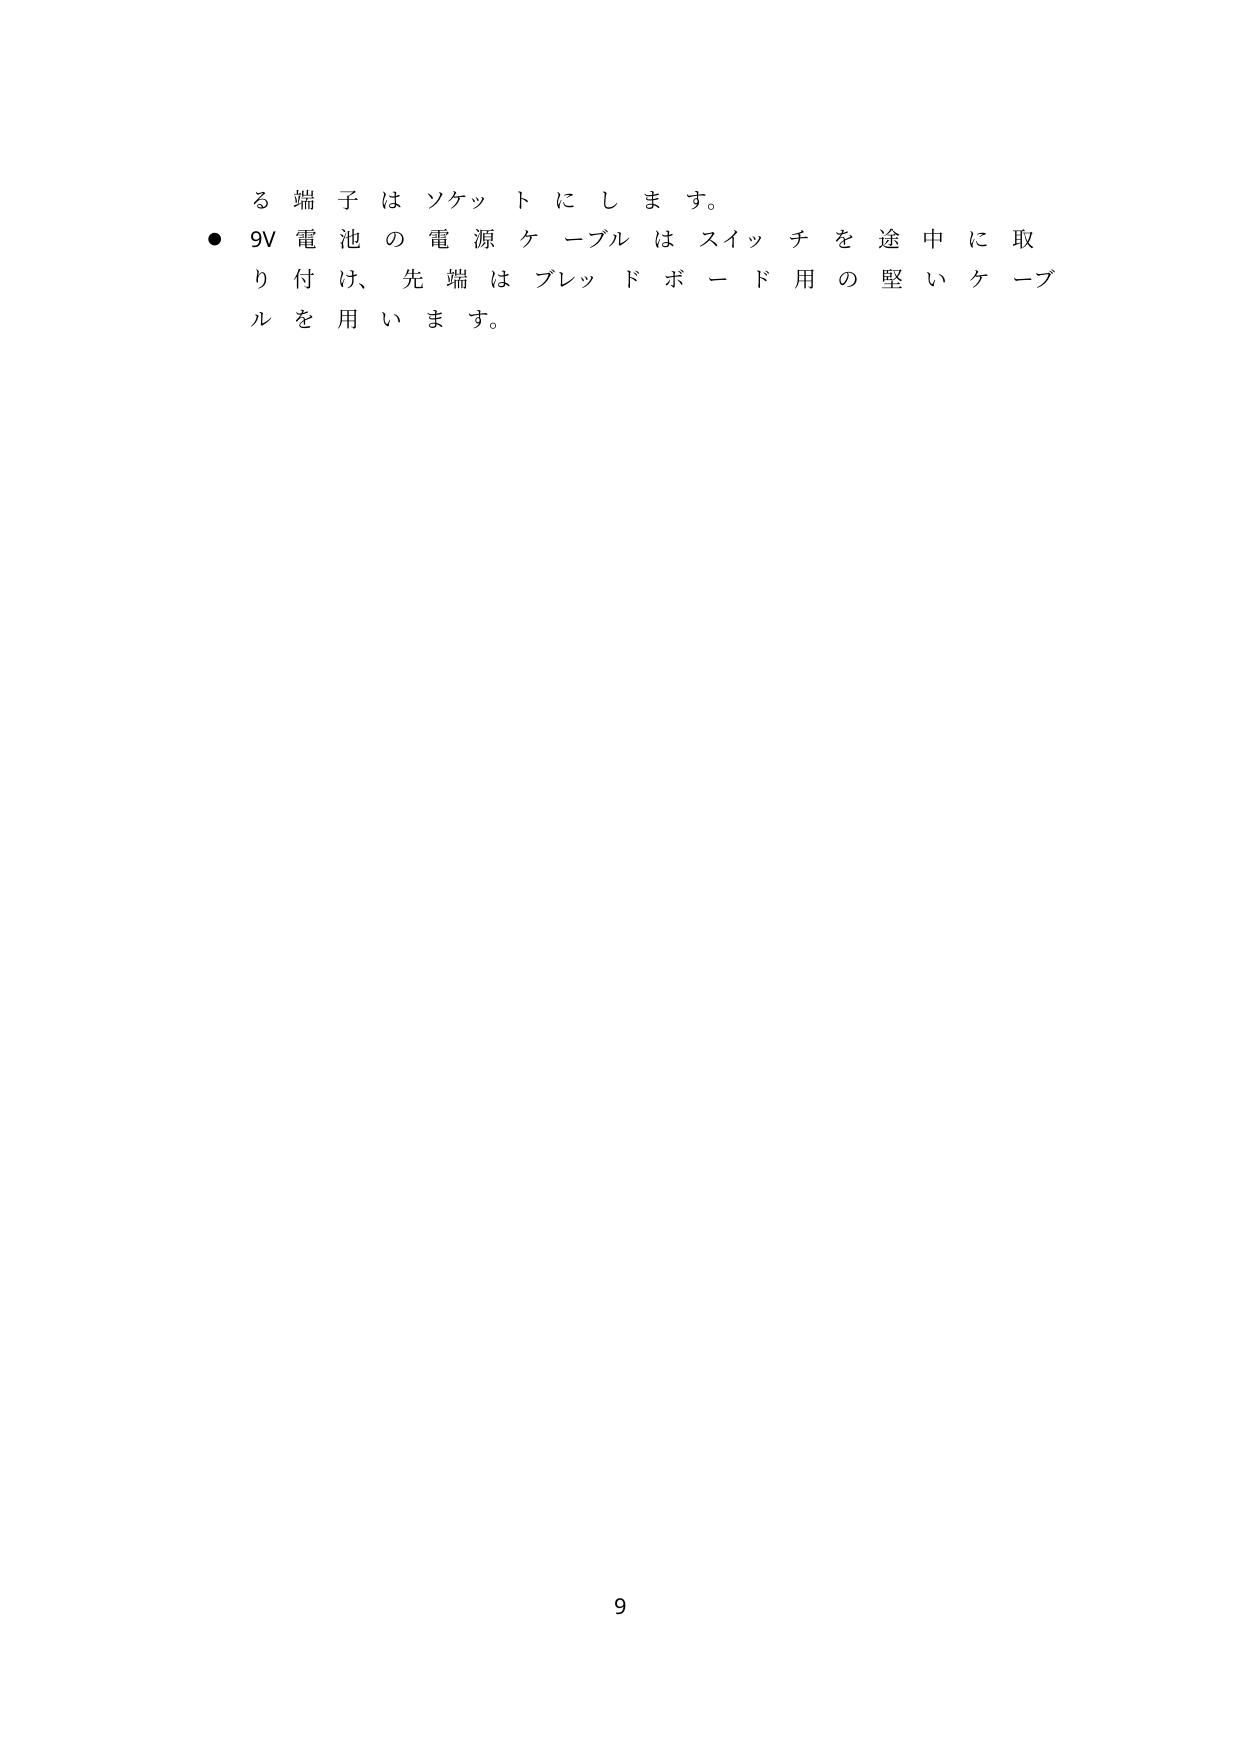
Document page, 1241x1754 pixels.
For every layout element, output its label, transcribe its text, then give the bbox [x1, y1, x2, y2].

list 9V電池の電源ケーブルはスイッチを途中に取り付け、先端はブレッドボード用の堅いケーブルを用います。 [196, 219, 1056, 338]
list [196, 179, 1056, 219]
